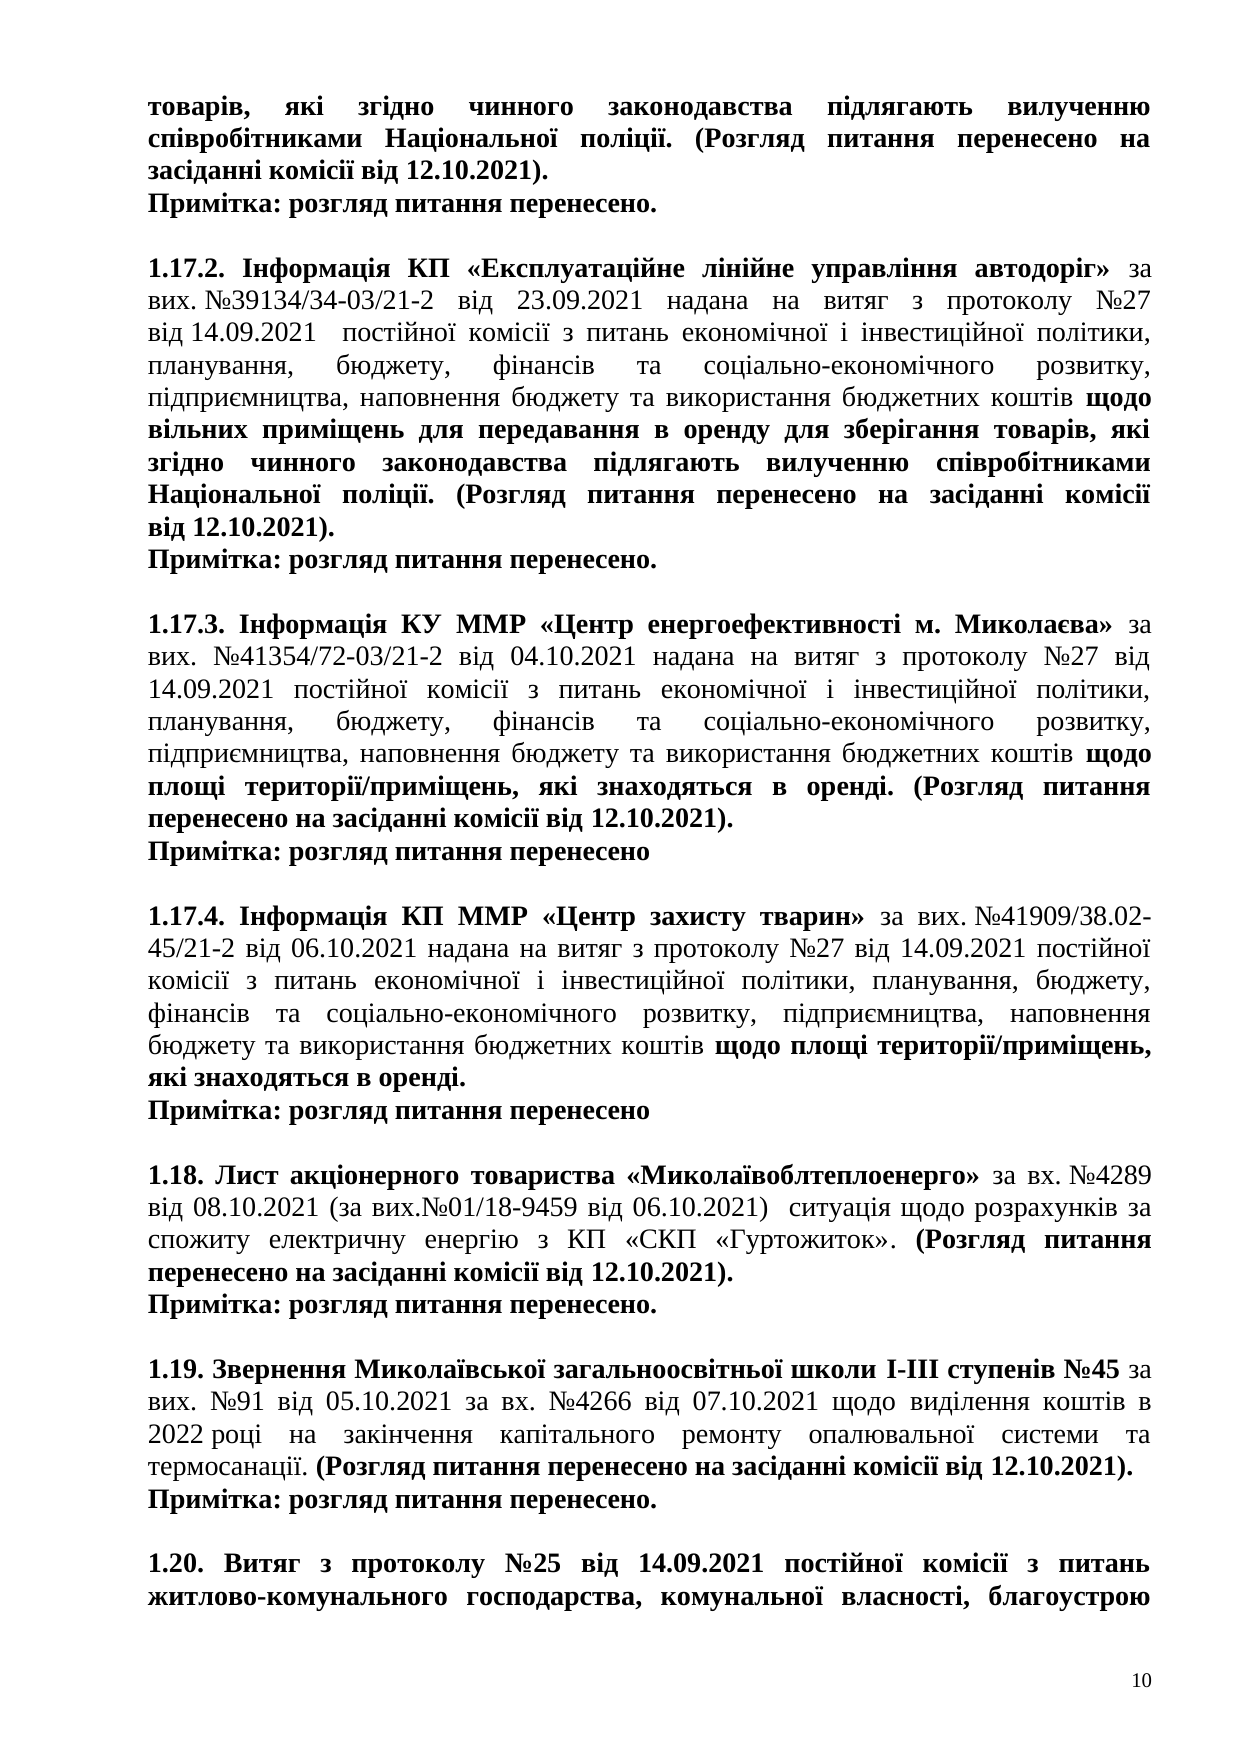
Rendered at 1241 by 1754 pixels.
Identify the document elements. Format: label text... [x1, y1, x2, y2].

text 1.17.2. Інформація КП «Експлуатаційне лінійне управління автодоріг» за вих. №39134/34-03/21-2 від 23.09.2021 надана на витяг з протоколу №27 від 14.09.2021 постійної комісії з питань економічної і інвестиційної політики, планування, бюджету, фінансів та соціально-економічного розвитку, підприємництва, наповнення бюджету та використання бюджетних коштів щодо вільних приміщень для передавання в оренду для зберігання товарів, які згідно чинного законодавства підлягають вилученню співробітниками Національної поліції. (Розгляд питання перенесено на засіданні комісії від 12.10.2021). [148, 251, 1152, 542]
text Примітка: розгляд питання перенесено. [148, 186, 1152, 218]
text Примітка: розгляд питання перенесено. [148, 1287, 1152, 1320]
text Примітка: розгляд питання перенесено [148, 834, 1152, 866]
text 1.17.3. Інформація КУ ММР «Центр енергоефективності м. Миколаєва» за вих. №41354/72-03/21-2 від 04.10.2021 надана на витяг з протоколу №27 від 14.09.2021 постійної комісії з питань економічної і інвестиційної політики, планування, бюджету, фінансів та соціально-економічного розвитку, підприємництва, наповнення бюджету та використання бюджетних коштів щодо площі території/приміщень, які знаходяться в оренді. (Розгляд питання перенесено на засіданні комісії від 12.10.2021). [148, 607, 1152, 834]
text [148, 89, 1152, 186]
text 1.19. Звернення Миколаївської загальноосвітньої школи I-III ступенів №45 за вих. №91 від 05.10.2021 за вх. №4266 від 07.10.2021 щодо виділення коштів в 2022 році на закінчення капітального ремонту опалювальної системи та термосанації. (Розгляд питання перенесено на засіданні комісії від 12.10.2021). [148, 1352, 1152, 1482]
text Примітка: розгляд питання перенесено. [148, 542, 1152, 574]
text 1.18. Лист акціонерного товариства «Миколаївоблтеплоенерго» за вх. №4289 від 08.10.2021 (за вих.№01/18-9459 від 06.10.2021) ситуація щодо розрахунків за спожиту електричну енергію з КП «СКП «Гуртожиток». (Розгляд питання перенесено на засіданні комісії від 12.10.2021). [148, 1158, 1152, 1287]
text Примітка: розгляд питання перенесено. [148, 1482, 1152, 1514]
text Примітка: розгляд питання перенесено [148, 1093, 1152, 1125]
text 1.17.4. Інформація КП ММР «Центр захисту тварин» за вих. №41909/38.02-45/21-2 від 06.10.2021 надана на витяг з протоколу №27 від 14.09.2021 постійної комісії з питань економічної і інвестиційної політики, планування, бюджету, фінансів та соціально-економічного розвитку, підприємництва, наповнення бюджету та використання бюджетних коштів щодо площі території/приміщень, які знаходяться в оренді. [148, 898, 1152, 1093]
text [148, 1546, 1152, 1611]
